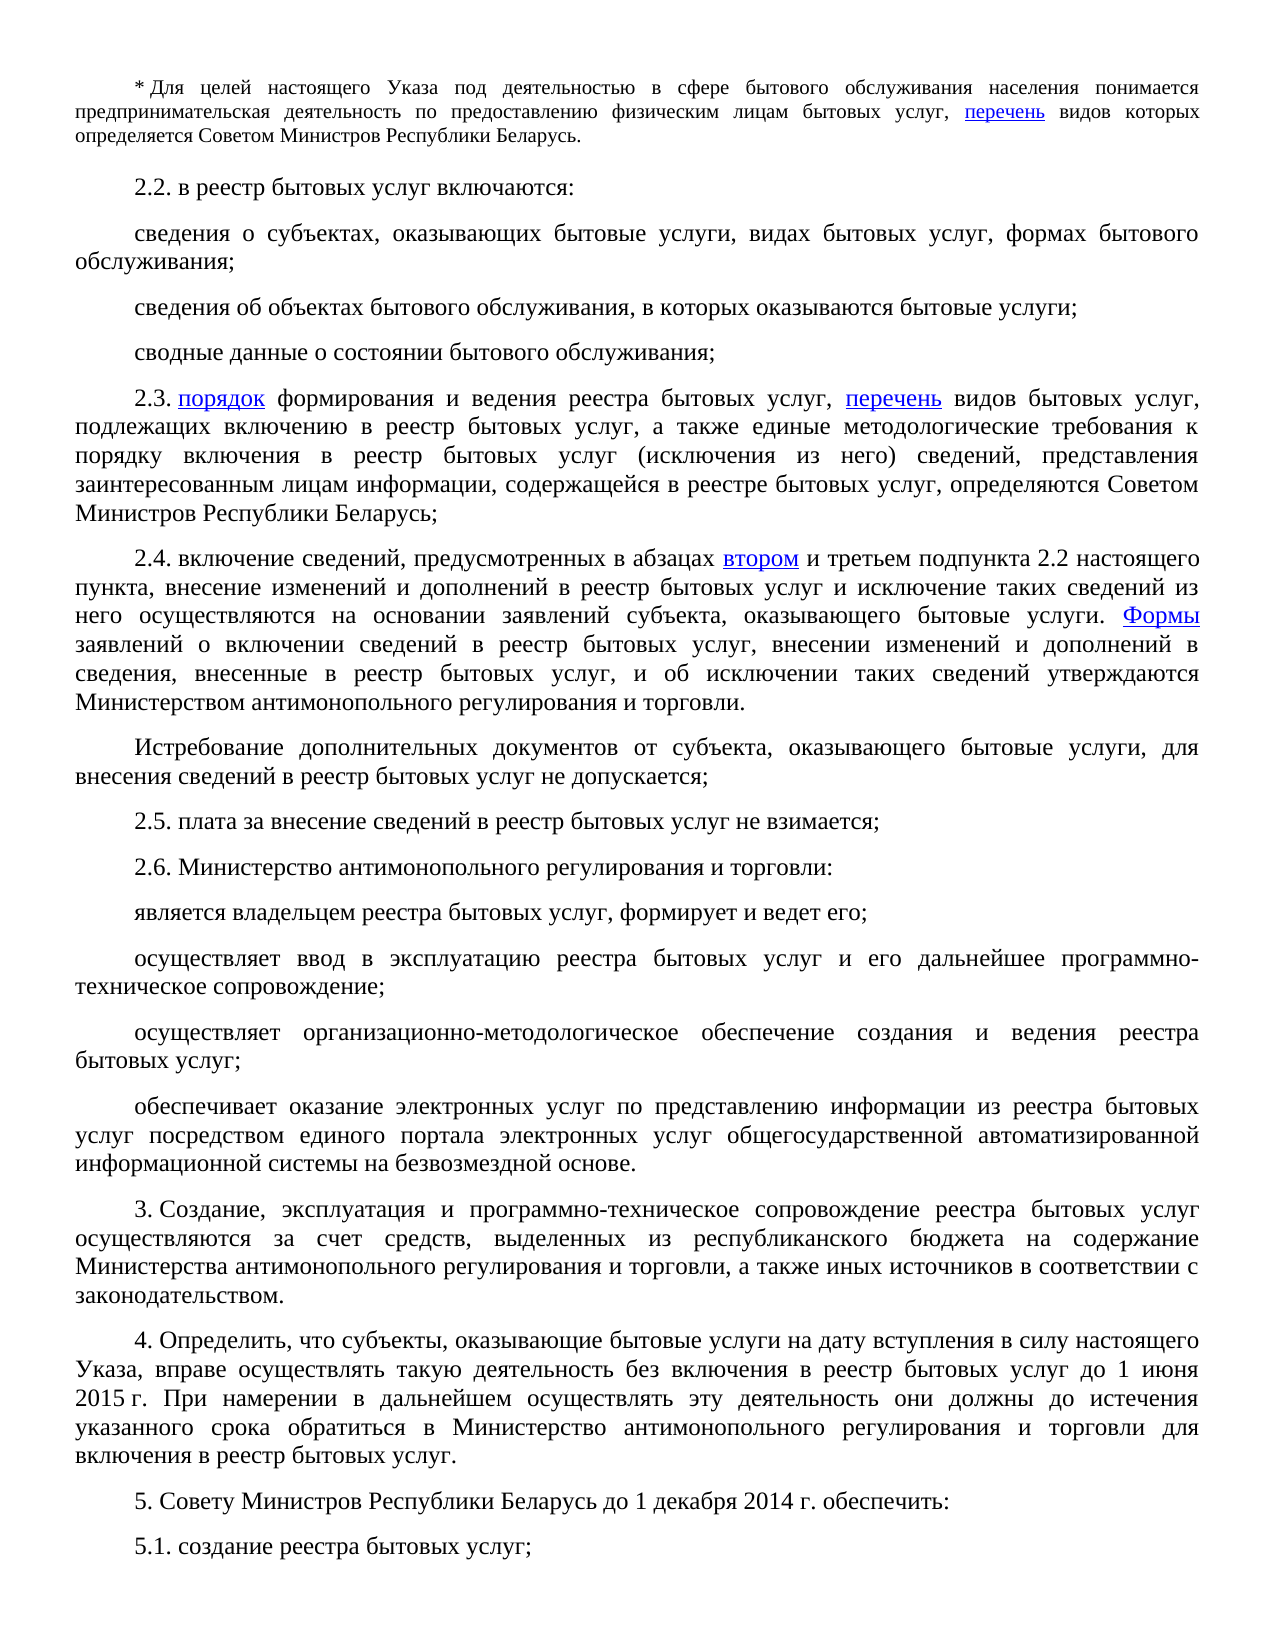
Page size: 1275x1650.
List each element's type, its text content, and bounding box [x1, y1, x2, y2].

text 2.2. в реестр бытовых услуг включаются: [75, 172, 1200, 201]
text сведения об объектах бытового обслуживания, в которых оказываются бытовые услуги; [75, 292, 1200, 321]
text является владельцем реестра бытовых услуг, формирует и ведет его; [75, 897, 1200, 926]
text осуществляет организационно-методологическое обеспечение создания и ведения реестра бытовых услуг; [75, 1017, 1200, 1074]
text 2.3. порядок формирования и ведения реестра бытовых услуг, перечень видов бытовых услуг, подлежащих включению в реестр бытовых услуг, а также единые методологические требования к порядку включения в реестр бытовых услуг (исключения из него) сведений, представления заинтересованным лицам информации, содержащейся в реестре бытовых услуг, определяются Советом Министров Республики Беларусь; [75, 383, 1200, 526]
text 5. Совету Министров Республики Беларусь до 1 декабря 2014 г. обеспечить: [75, 1486, 1200, 1515]
text Истребование дополнительных документов от субъекта, оказывающего бытовые услуги, для внесения сведений в реестр бытовых услуг не допускается; [75, 732, 1200, 790]
text осуществляет ввод в эксплуатацию реестра бытовых услуг и его дальнейшее программно-техническое сопровождение; [75, 943, 1200, 1000]
text 2.4. включение сведений, предусмотренных в абзацах втором и третьем подпункта 2.2 настоящего пункта, внесение изменений и дополнений в реестр бытовых услуг и исключение таких сведений из него осуществляются на основании заявлений субъекта, оказывающего бытовые услуги. Формы заявлений о включении сведений в реестр бытовых услуг, внесении изменений и дополнений в сведения, внесенные в реестр бытовых услуг, и об исключении таких сведений утверждаются Министерством антимонопольного регулирования и торговли. [75, 543, 1200, 716]
text * Для целей настоящего Указа под деятельностью в сфере бытового обслуживания населения понимается предпринимательская деятельность по предоставлению физическим лицам бытовых услуг, перечень видов которых определяется Советом Министров Республики Беларусь. [75, 75, 1200, 147]
text 3. Создание, эксплуатация и программно-техническое сопровождение реестра бытовых услуг осуществляются за счет средств, выделенных из республиканского бюджета на содержание Министерства антимонопольного регулирования и торговли, а также иных источников в соответствии с законодательством. [75, 1194, 1200, 1309]
text 4. Определить, что субъекты, оказывающие бытовые услуги на дату вступления в силу настоящего Указа, вправе осуществлять такую деятельность без включения в реестр бытовых услуг до 1 июня 2015 г. При намерении в дальнейшем осуществлять эту деятельность они должны до истечения указанного срока обратиться в Министерство антимонопольного регулирования и торговли для включения в реестр бытовых услуг. [75, 1326, 1200, 1469]
text 5.1. создание реестра бытовых услуг; [75, 1531, 1200, 1560]
text обеспечивает оказание электронных услуг по представлению информации из реестра бытовых услуг посредством единого портала электронных услуг общегосударственной автоматизированной информационной системы на безвозмездной основе. [75, 1091, 1200, 1177]
text 2.6. Министерство антимонопольного регулирования и торговли: [75, 852, 1200, 881]
text сведения о субъектах, оказывающих бытовые услуги, видах бытовых услуг, формах бытового обслуживания; [75, 218, 1200, 275]
text сводные данные о состоянии бытового обслуживания; [75, 337, 1200, 366]
text 2.5. плата за внесение сведений в реестр бытовых услуг не взимается; [75, 806, 1200, 835]
